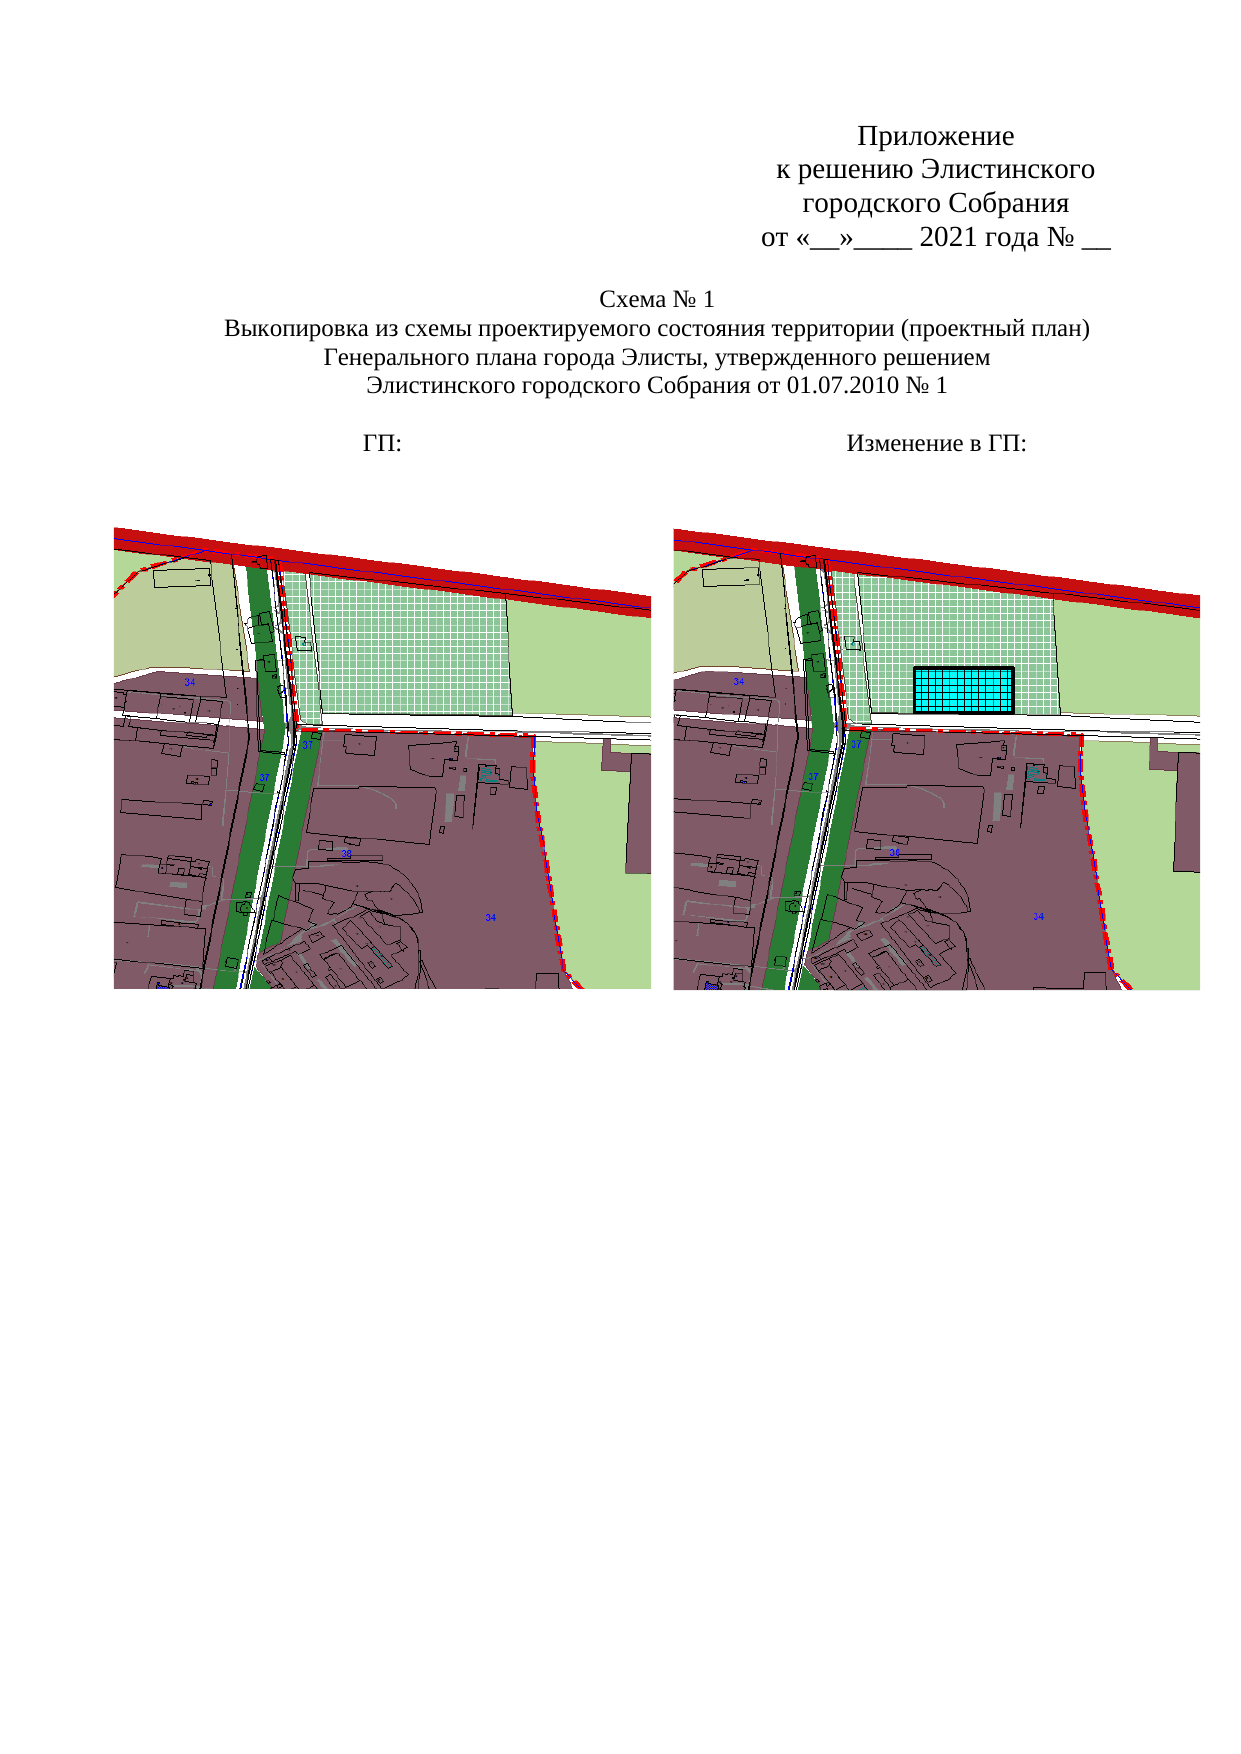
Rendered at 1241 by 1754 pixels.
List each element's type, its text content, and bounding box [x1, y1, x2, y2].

text Выкопировка из схемы проектируемого состояния территории (проектный план) [177, 313, 1137, 342]
table_cell [662, 481, 1212, 1036]
text Генерального плана города Элисты, утвержденного решением [177, 342, 1137, 370]
table_cell [103, 481, 662, 1036]
table_header Приложение к решению Элистинского городского Собрания от «__»____ 2021 года № __ [724, 118, 1148, 255]
picture [673, 481, 1201, 991]
table_header Изменение в ГП: [662, 428, 1212, 481]
picture [113, 483, 652, 989]
text Элистинского городского Собрания от 01.07.2010 № 1 [177, 370, 1137, 399]
table_header ГП: [103, 428, 662, 481]
text Схема № 1 [177, 284, 1137, 313]
